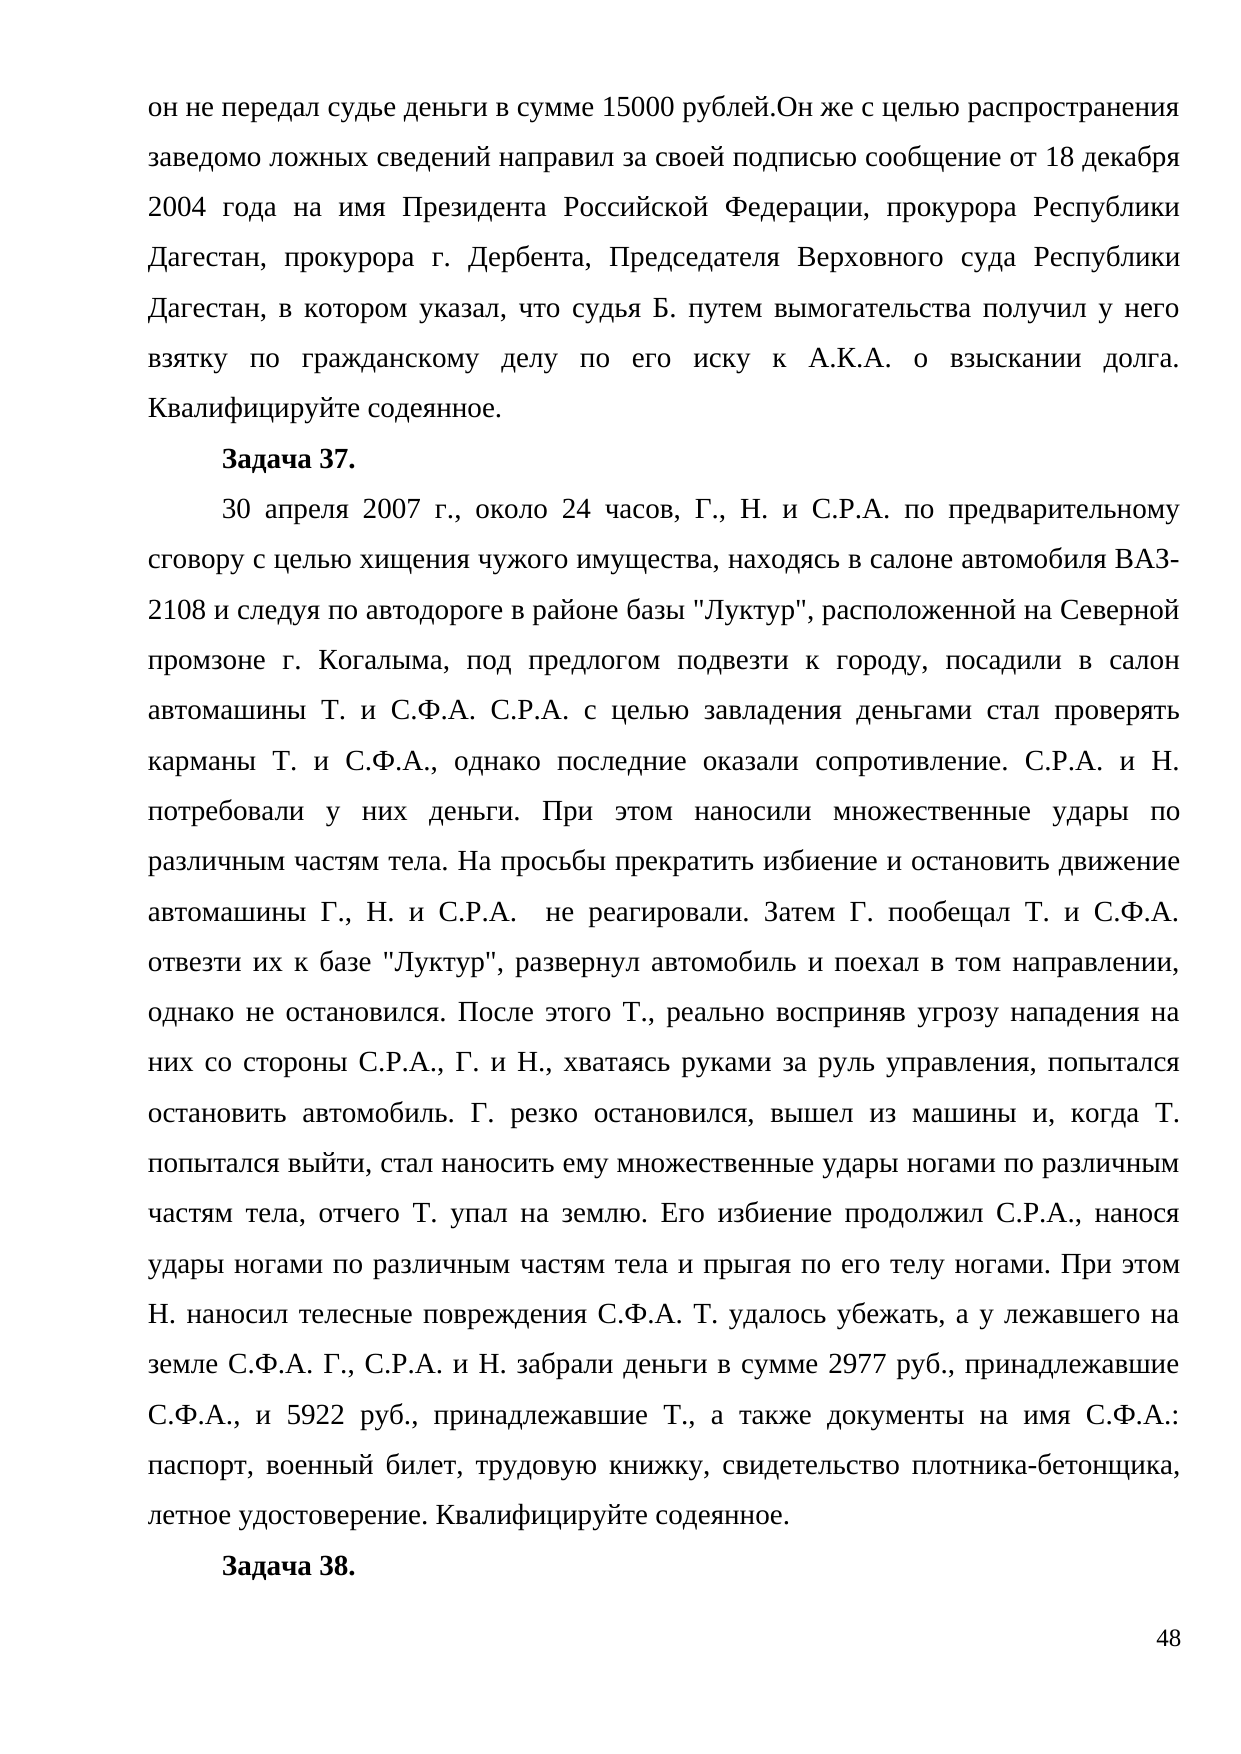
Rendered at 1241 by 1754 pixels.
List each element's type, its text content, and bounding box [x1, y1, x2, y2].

text Задача 37. [148, 441, 1181, 474]
text 30 апреля 2007 г., около 24 часов, Г., Н. и С.Р.А. по предварительному сговору с целью хищения чужого имущества, находясь в салоне автомобиля ВАЗ-2108 и следуя по автодороге в районе базы "Луктур", расположенной на Северной промзоне г. Когалыма, под предлогом подвезти к городу, посадили в салон автомашины Т. и С.Ф.А. С.Р.А. с целью завладения деньгами стал проверять карманы Т. и С.Ф.А., однако последние оказали сопротивление. С.Р.А. и Н. потребовали у них деньги. При этом наносили множественные удары по различным частям тела. На просьбы прекратить избиение и остановить движение автомашины Г., Н. и С.Р.А. не реагировали. Затем Г. пообещал Т. и С.Ф.А. отвезти их к базе "Луктур", развернул автомобиль и поехал в том направлении, однако не остановился. После этого Т., реально восприняв угрозу нападения на них со стороны С.Р.А., Г. и Н., хватаясь руками за руль управления, попытался остановить автомобиль. Г. резко остановился, вышел из машины и, когда Т. попытался выйти, стал наносить ему множественные удары ногами по различным частям тела, отчего Т. упал на землю. Его избиение продолжил С.Р.А., нанося удары ногами по различным частям тела и прыгая по его телу ногами. При этом Н. наносил телесные повреждения С.Ф.А. Т. удалось убежать, а у лежавшего на земле С.Ф.А. Г., С.Р.А. и Н. забрали деньги в сумме 2977 руб., принадлежавшие С.Ф.А., и 5922 руб., принадлежавшие Т., а также документы на имя С.Ф.А.: паспорт, военный билет, трудовую книжку, свидетельство плотника-бетонщика, летное удостоверение. Квалифицируйте содеянное. [148, 491, 1181, 1531]
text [148, 89, 1181, 424]
text Задача 38. [148, 1548, 1181, 1581]
